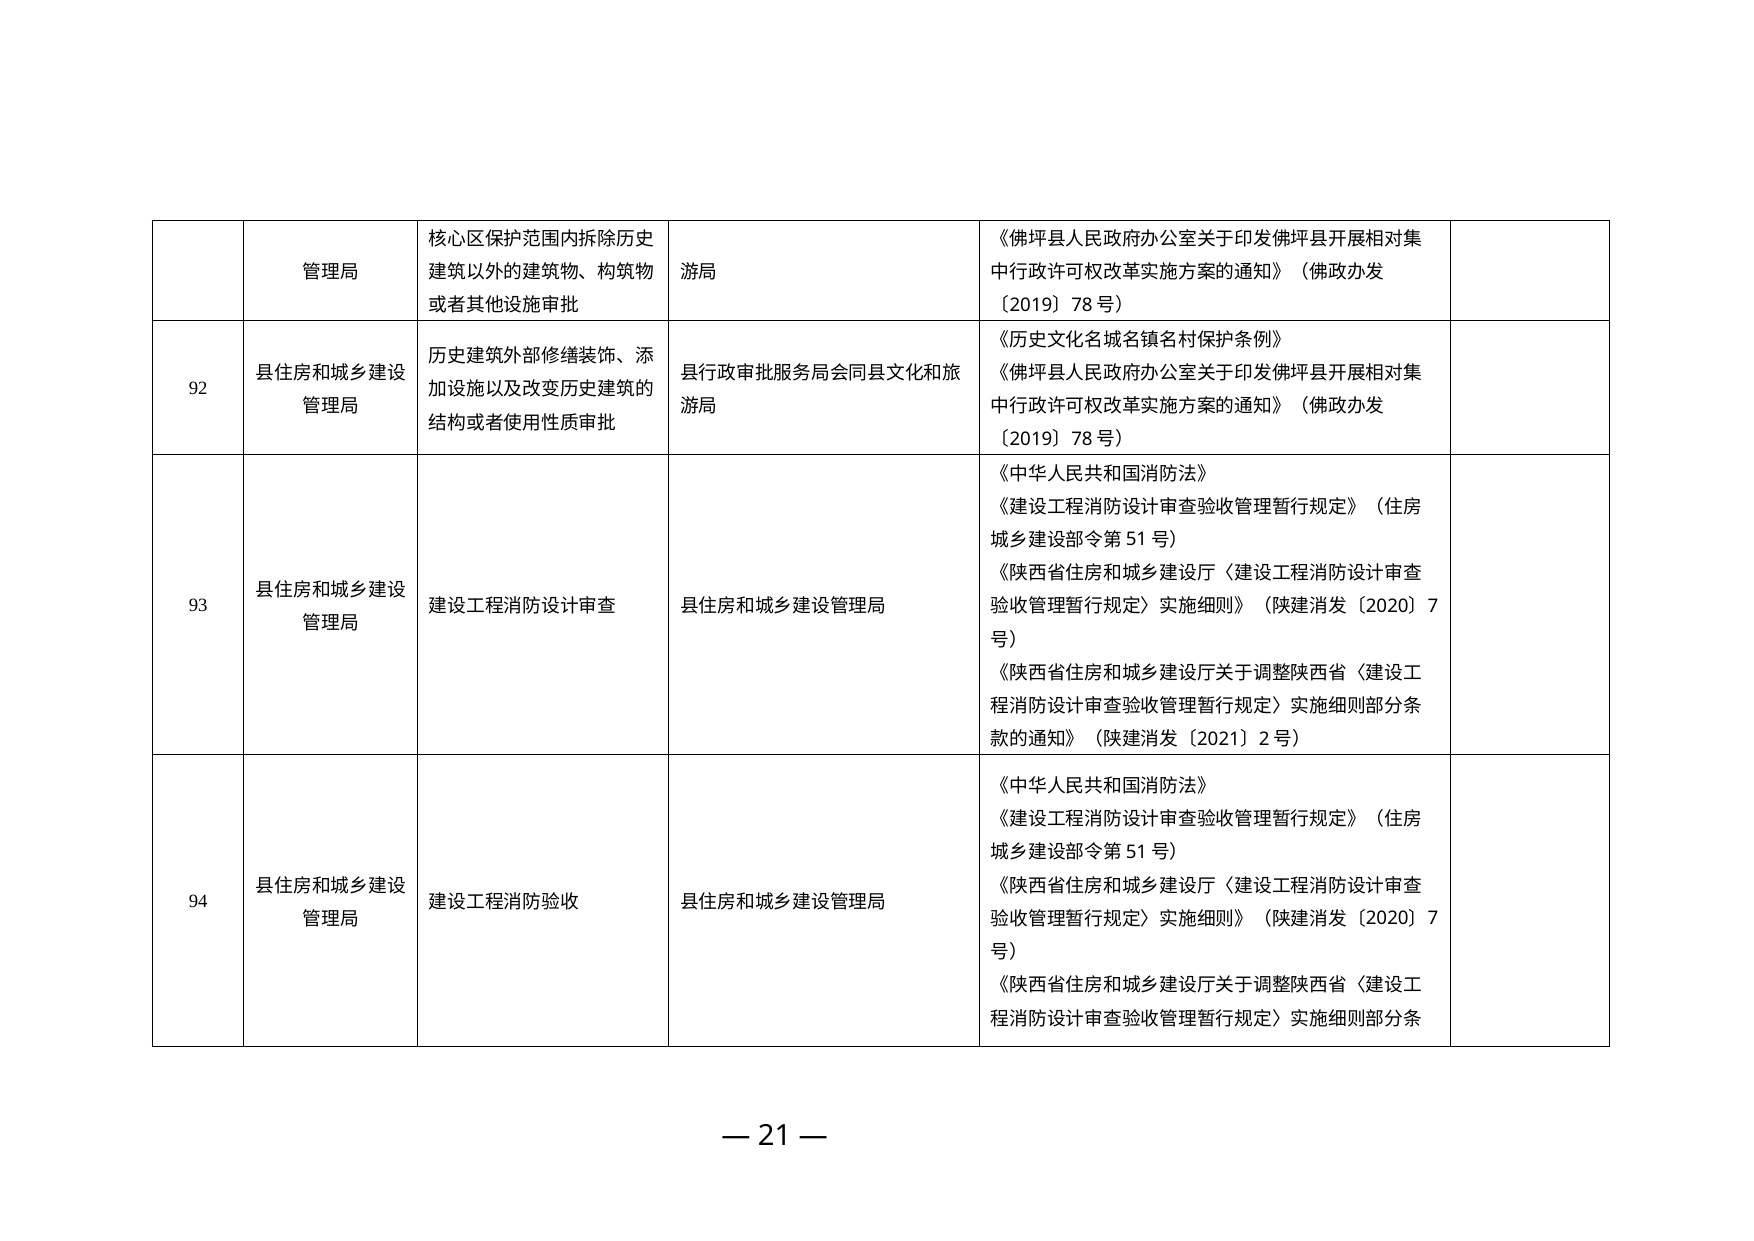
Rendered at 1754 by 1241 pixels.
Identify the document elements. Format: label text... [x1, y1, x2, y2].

table_cell [1451, 755, 1609, 1046]
table_cell 县行政审批服务局会同县文化和旅游局 [669, 321, 979, 454]
table_cell 建设工程消防验收 [418, 755, 668, 1046]
table_cell 县住房和城乡建设管理局 [669, 755, 979, 1046]
table_cell 县行政审批服务局会同县文化和旅游局 [669, 221, 979, 320]
table_cell 县住房和城乡建设管理局 [244, 221, 417, 320]
table_cell 县住房和城乡建设管理局 [244, 755, 417, 1046]
table_cell 92 [153, 321, 243, 454]
table_cell 县住房和城乡建设管理局 [669, 455, 979, 754]
table_cell 93 [153, 455, 243, 754]
table_cell 历史建筑外部修缮装饰、添加设施以及改变历史建筑的结构或者使用性质审批 [418, 321, 668, 454]
table_cell 94 [153, 755, 243, 1046]
table_cell 91 [153, 221, 243, 320]
table_cell [1451, 321, 1609, 454]
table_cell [980, 221, 1450, 320]
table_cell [980, 321, 1450, 454]
table_cell 建设工程消防设计审查 [418, 455, 668, 754]
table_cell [980, 755, 1450, 1046]
table_cell 县住房和城乡建设管理局 [244, 455, 417, 754]
table_cell 县住房和城乡建设管理局 [244, 321, 417, 454]
table_cell [1451, 221, 1609, 320]
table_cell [418, 221, 668, 320]
table_cell [1451, 455, 1609, 754]
